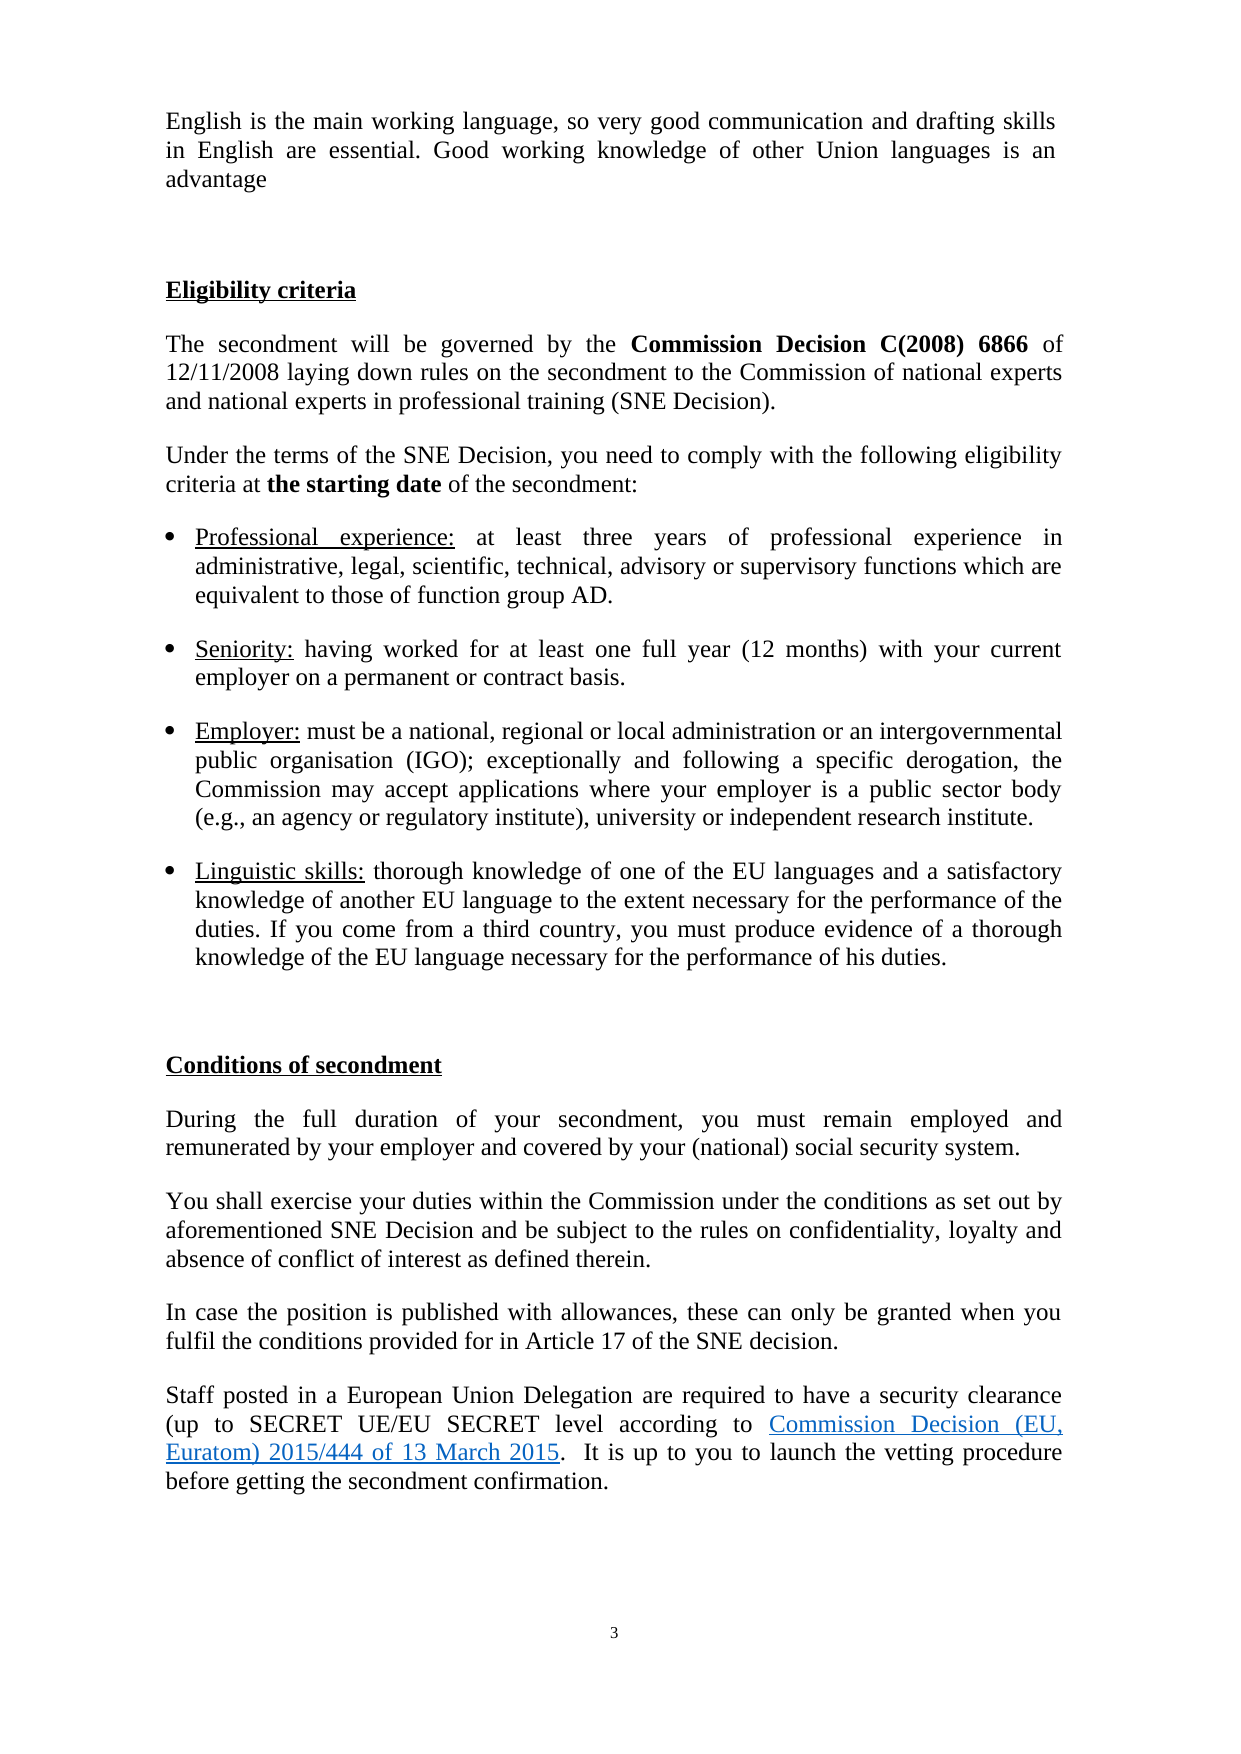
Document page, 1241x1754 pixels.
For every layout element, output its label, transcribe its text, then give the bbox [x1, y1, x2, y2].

list Eligibility criteria [165, 275, 1063, 304]
list Linguistic skills: thorough knowledge of one of the EU languages and a satisfactory knowledge of another EU language to the extent necessary for the performance of the duties. If you come from a third country, you must produce evidence of a thorough knowledge of the EU language necessary for the performance of his duties. [165, 856, 1063, 971]
text You shall exercise your duties within the Commission under the conditions as set out by aforementioned SNE Decision and be subject to the rules on confidentiality, loyalty and absence of conflict of interest as defined therein. [165, 1186, 1063, 1272]
list Employer: must be a national, regional or local administration or an intergovernmental public organisation (IGO); exceptionally and following a specific derogation, the Commission may accept applications where your employer is a public sector body (e.g., an agency or regulatory institute), university or independent research institute. [165, 716, 1063, 831]
text In case the position is published with allowances, these can only be granted when you fulfil the conditions provided for in Article 17 of the SNE decision. [165, 1297, 1063, 1355]
list Professional experience: at least three years of professional experience in administrative, legal, scientific, technical, advisory or supervisory functions which are equivalent to those of function group AD. [165, 522, 1063, 609]
text The secondment will be governed by the Commission Decision C(2008) 6866 of 12/11/2008 laying down rules on the secondment to the Commission of national experts and national experts in professional training (SNE Decision). [165, 329, 1063, 415]
text Staff posted in a European Union Delegation are required to have a security clearance (up to SECRET UE/EU SECRET level according to Commission Decision (EU, Euratom) 2015/444 of 13 March 2015. It is up to you to launch the vetting procedure before getting the secondment confirmation. [165, 1380, 1063, 1495]
text During the full duration of your secondment, you must remain employed and remunerated by your employer and covered by your (national) social security system. [165, 1104, 1063, 1161]
list Seniority: having worked for at least one full year (12 months) with your current employer on a permanent or contract basis. [165, 634, 1063, 691]
text Under the terms of the SNE Decision, you need to comply with the following eligibility criteria at the starting date of the secondment: [165, 440, 1063, 497]
list Conditions of secondment [165, 1050, 1063, 1079]
